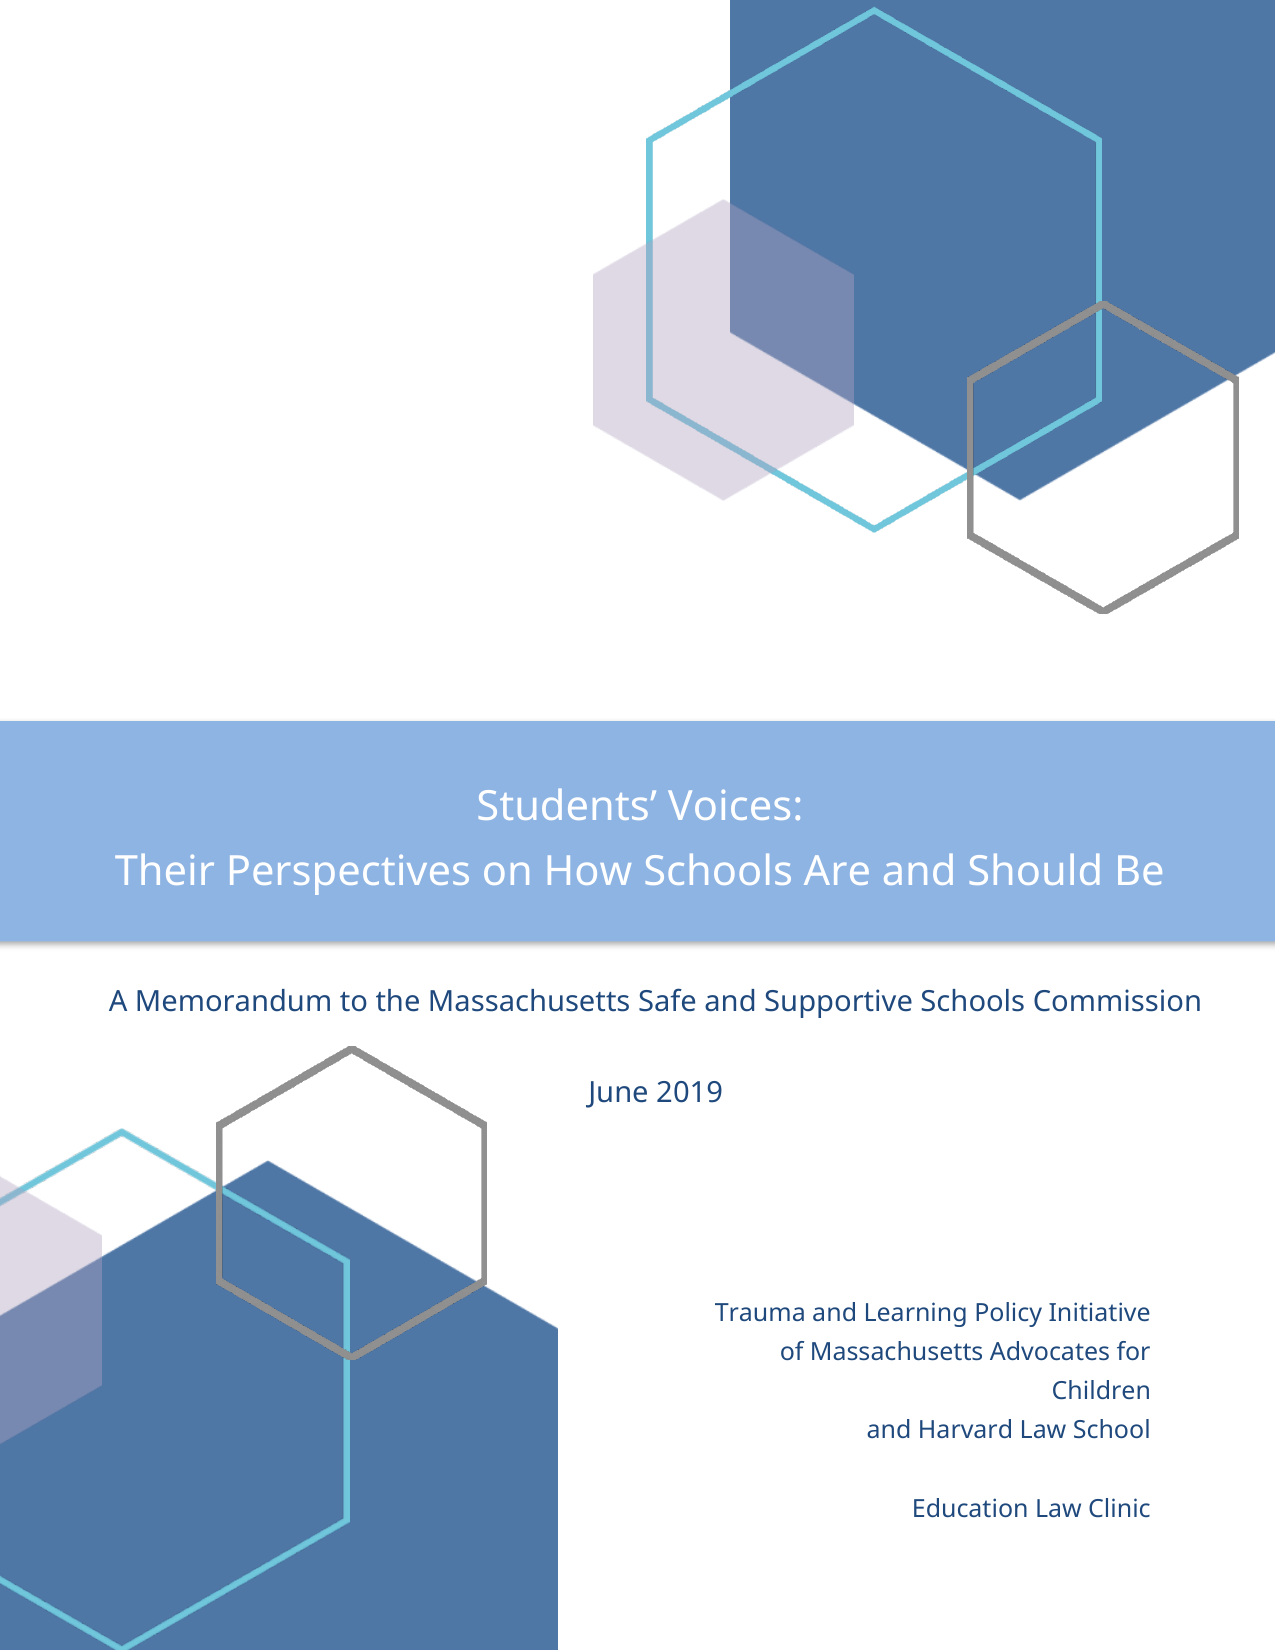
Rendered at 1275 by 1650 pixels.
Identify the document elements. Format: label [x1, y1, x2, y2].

picture [0, 1046, 487, 1650]
picture [646, 6, 1239, 614]
